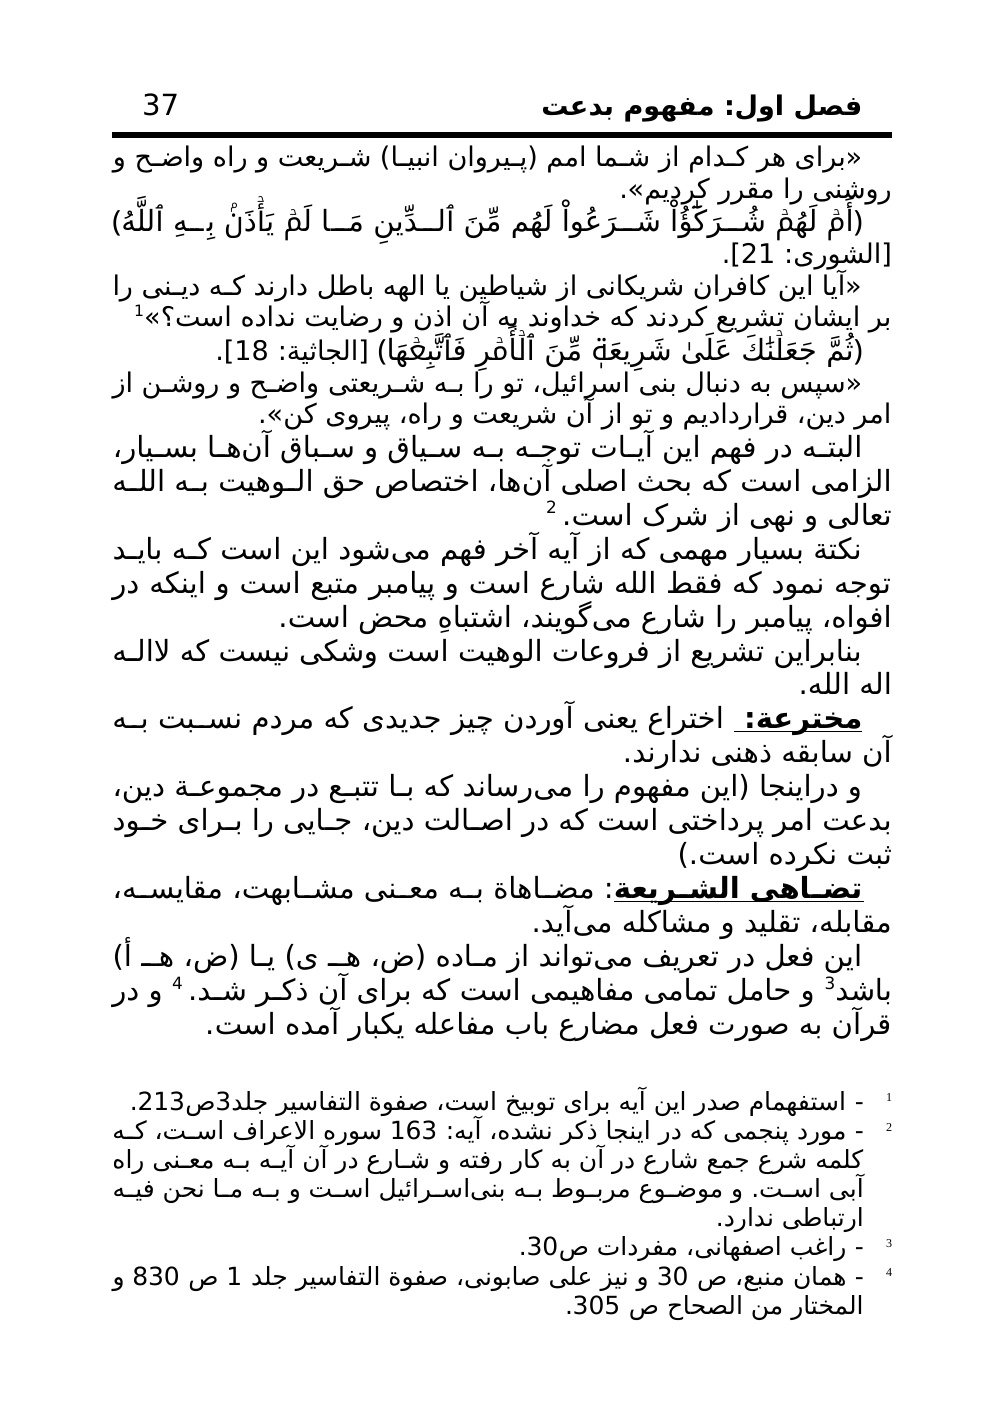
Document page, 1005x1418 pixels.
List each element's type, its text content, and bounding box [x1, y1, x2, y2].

text و دراینجا (این مفهوم را می‌رساند که با تتبع در مجموعة دین، بدعت امر پرداختی است که در اصالت دین، جایی را برای خود ثبت نکرده است.) [112, 770, 892, 872]
text «برای هر کدام از شما امم (پیروان انبیا) شریعت و راه واضح و روشنی را مقرر کردیم». [112, 141, 892, 204]
text «سپس به دنبال بنی اسرائیل، تو را به شریعتی واضح و روشن از امر دین، قراردادیم و تو از آن شریعت و راه، پیروی کن». [112, 367, 892, 430]
text ﴿أَمۡ لَهُمۡ شُرَكَٰٓؤُاْ شَرَعُواْ لَهُم مِّنَ ٱلدِّينِ مَا لَمۡ يَأۡذَنۢ بِهِ ٱللَّهُ﴾ [الشوری: 21]. [112, 204, 892, 270]
text ﴿ثُمَّ جَعَلۡنَٰكَ عَلَىٰ شَرِيعَةٖ مِّنَ ٱلۡأَمۡرِ فَٱتَّبِعۡهَا﴾ [الجاثیة: 18]. [112, 333, 892, 367]
text «آیا این کافران شریکانی از شیاطین یا الهه باطل دارند که دینی را بر ایشان تشریع کردند که خداوند به آن اذن و رضایت نداده است؟» [112, 270, 892, 333]
text البته در فهم این آیات توجه به سیاق و سباق آن‌ها بسیار، الزامی است که بحث اصلی آن‌ها، اختصاص حق الوهیت به الله تعالی و نهی از شرک است. [112, 430, 892, 532]
text بنابراین تشریع از فروعات الوهیت است وشکی نیست که لااله اله الله. [112, 634, 892, 702]
text مخترعة: اختراع یعنی آوردن چیز جدیدی که مردم نسبت به آن سابقه ذهنی ندارند. [112, 702, 892, 770]
text تضاهی الشریعة: مضاهاة به معنی مشابهت، مقایسه، مقابله، تقلید و مشاکله می‌آید. [112, 872, 892, 939]
text نکتة بسیار مهمی که از آیه آخر فهم می‌شود این است که باید توجه نمود که فقط الله شارع است و پیامبر متبع است و اینکه در افواه، پیامبر را شارع می‌گویند، اشتباهِ محض است. [112, 532, 892, 634]
text این فعل در تعریف می‌تواند از ماده (ض، هـ ی) یا (ض، هـ أ) باشد و حامل تمامی مفاهیمی است که برای آن ذکر شد. و در قرآن به صورت فعل مضارع باب مفاعله یکبار آمده است. [112, 939, 892, 1041]
